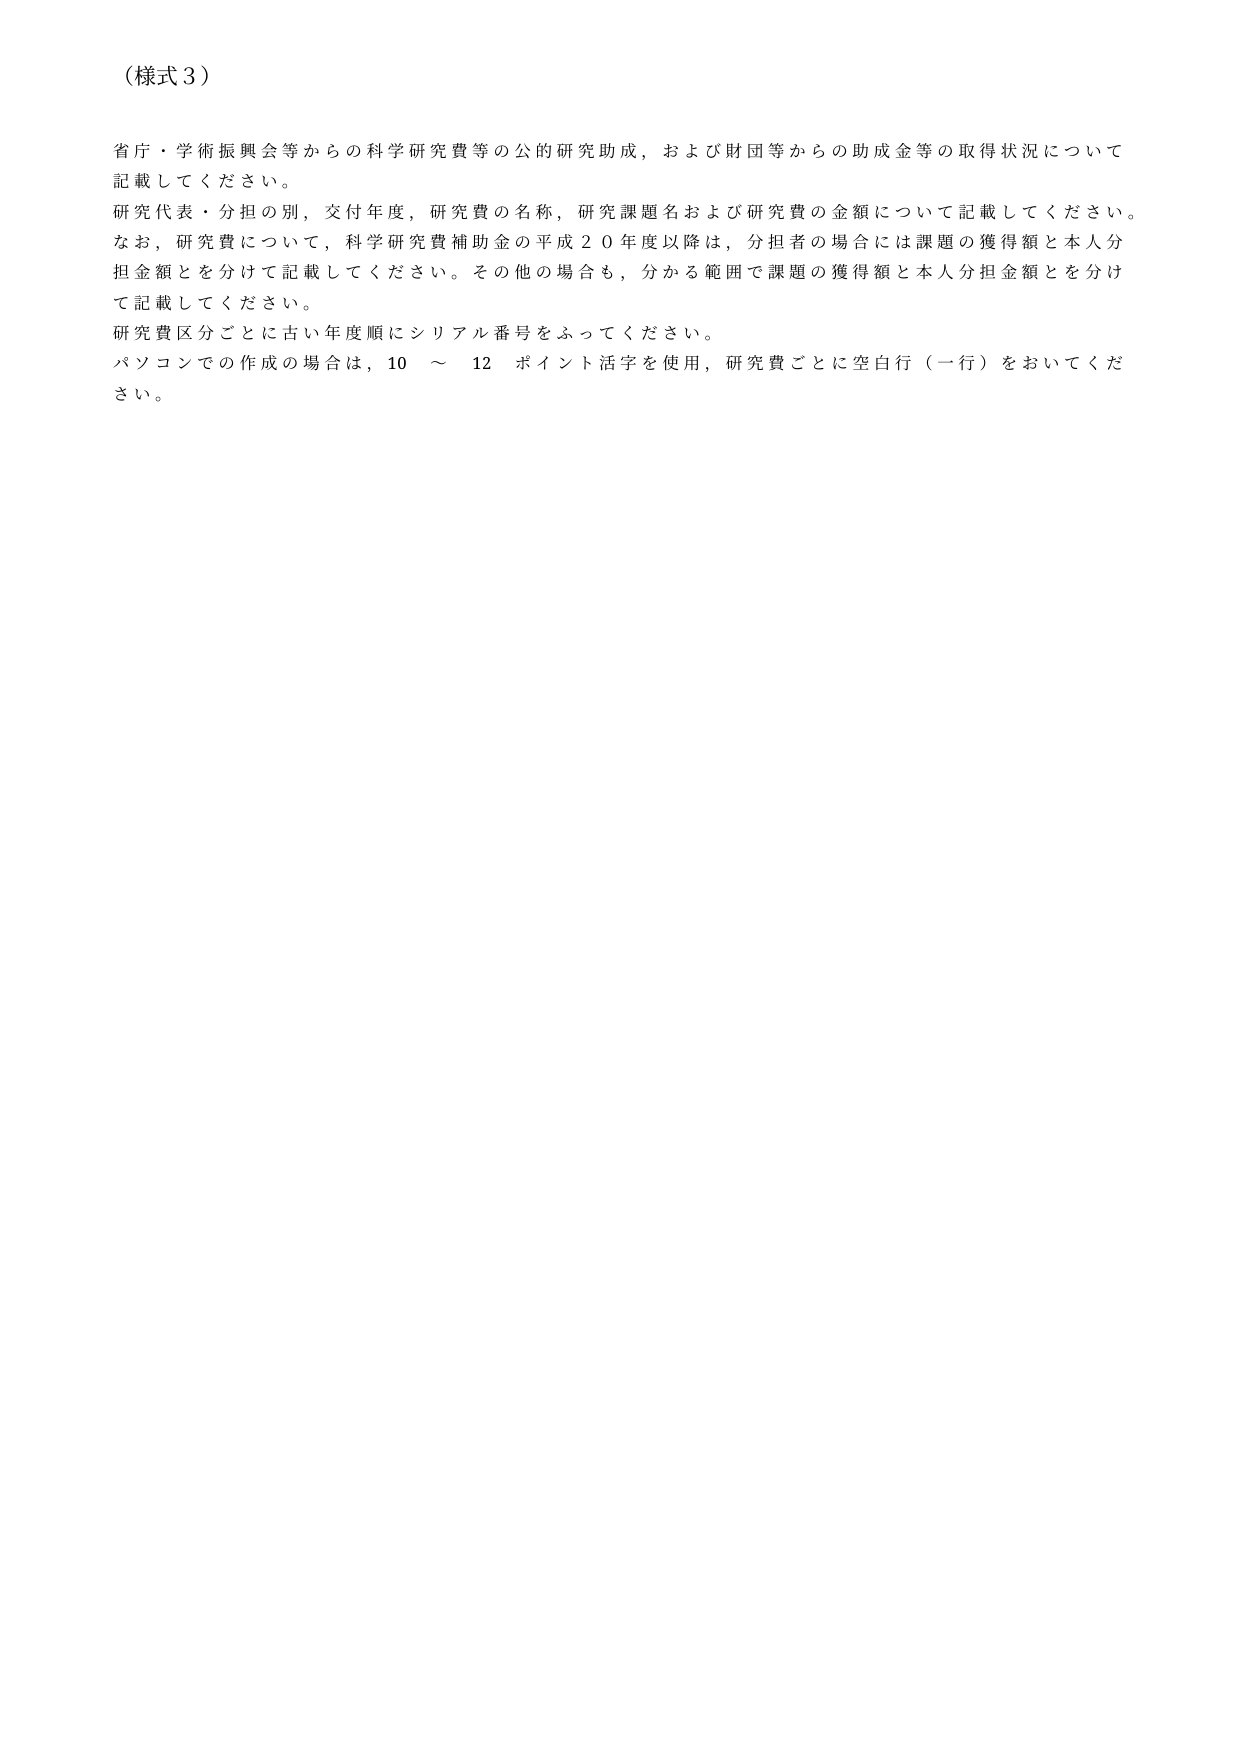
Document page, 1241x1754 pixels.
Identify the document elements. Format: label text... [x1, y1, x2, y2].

text 研究代表・分担の別，交付年度，研究費の名称，研究課題名および研究費の金額について記載してください。 [113, 196, 1128, 226]
text なお，研究費について，科学研究費補助金の平成２０年度以降は，分担者の場合には課題の獲得額と本人分担金額とを分けて記載してください。その他の場合も，分かる範囲で課題の獲得額と本人分担金額とを分けて記載してください。 [113, 226, 1128, 317]
text パソコンでの作成の場合は，10～12ポイント活字を使用，研究費ごとに空白行（一行）をおいてください。 [113, 347, 1128, 408]
text 省庁・学術振興会等からの科学研究費等の公的研究助成，および財団等からの助成金等の取得状況について記載してください。 [113, 135, 1128, 196]
text 研究費区分ごとに古い年度順にシリアル番号をふってください。 [113, 317, 1128, 347]
